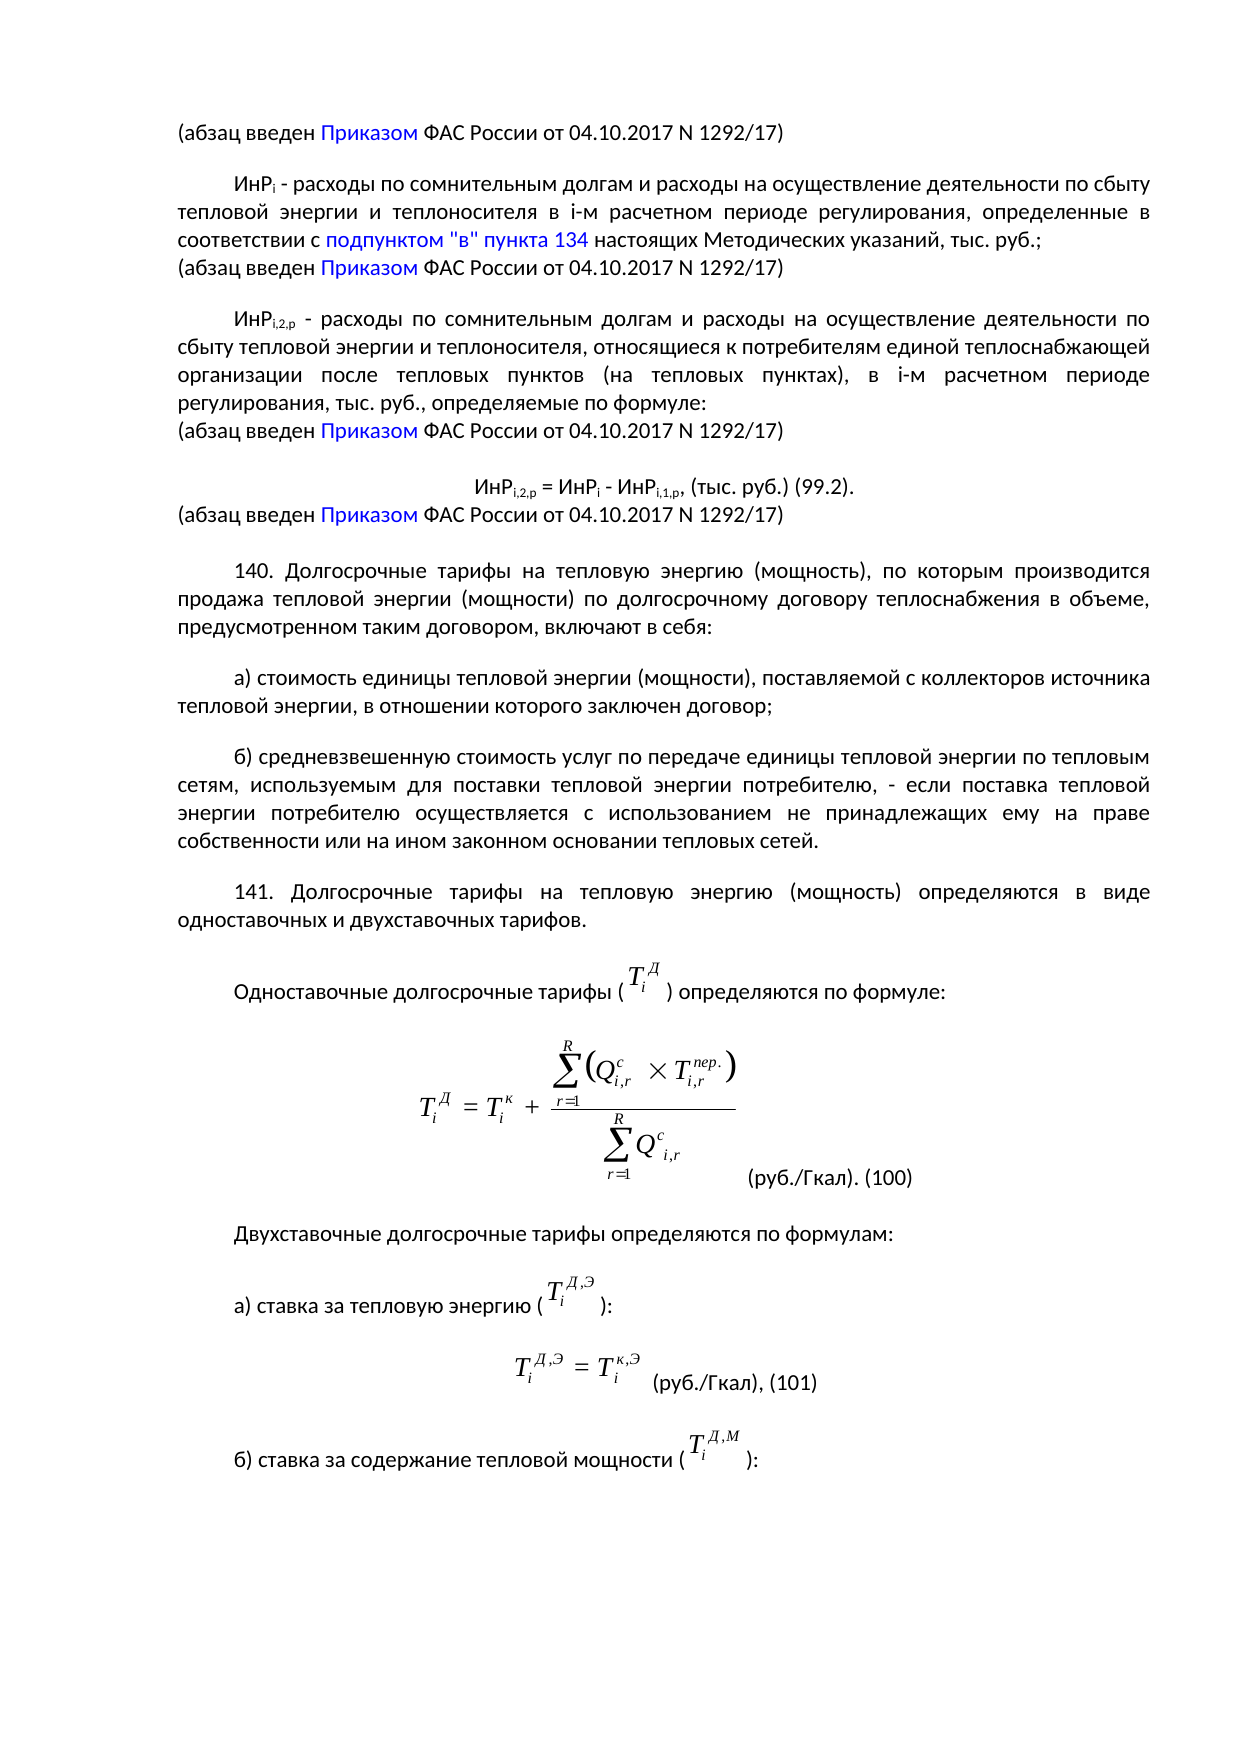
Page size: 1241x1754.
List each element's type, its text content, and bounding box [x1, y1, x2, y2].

text (руб./Гкал). (100) [177, 1033, 1152, 1191]
text 141. Долгосрочные тарифы на тепловую энергию (мощность) определяются в виде одноставочных и двухставочных тарифов. [177, 877, 1152, 933]
text Одноставочные долгосрочные тарифы () определяются по формуле: [177, 956, 1152, 1005]
text а) ставка за тепловую энергию (): [177, 1270, 1152, 1319]
text б) ставка за содержание тепловой мощности (): [177, 1424, 1152, 1473]
text (руб./Гкал), (101) [177, 1347, 1152, 1396]
text б) средневзвешенную стоимость услуг по передаче единицы тепловой энергии по тепловым сетям, используемым для поставки тепловой энергии потребителю, - если поставка тепловой энергии потребителю осуществляется с использованием не принадлежащих ему на праве собственности или на ином законном основании тепловых сетей. [177, 742, 1152, 854]
text ИнРi,2,р = ИнРi - ИнРi,1,р, (тыс. руб.) (99.2). [177, 472, 1152, 500]
text 140. Долгосрочные тарифы на тепловую энергию (мощность), по которым производится продажа тепловой энергии (мощности) по долгосрочному договору теплоснабжения в объеме, предусмотренном таким договором, включают в себя: [177, 556, 1152, 640]
text (абзац введен Приказом ФАС России от 04.10.2017 N 1292/17) [177, 253, 1152, 281]
text (абзац введен Приказом ФАС России от 04.10.2017 N 1292/17) [177, 500, 1152, 528]
text ИнРi - расходы по сомнительным долгам и расходы на осуществление деятельности по сбыту тепловой энергии и теплоносителя в i-м расчетном периоде регулирования, определенные в соответствии с подпунктом "в" пункта 134 настоящих Методических указаний, тыс. руб.; [177, 169, 1152, 253]
text Двухставочные долгосрочные тарифы определяются по формулам: [177, 1219, 1152, 1247]
text (абзац введен Приказом ФАС России от 04.10.2017 N 1292/17) [177, 416, 1152, 444]
text ИнРi,2,р - расходы по сомнительным долгам и расходы на осуществление деятельности по сбыту тепловой энергии и теплоносителя, относящиеся к потребителям единой теплоснабжающей организации после тепловых пунктов (на тепловых пунктах), в i-м расчетном периоде регулирования, тыс. руб., определяемые по формуле: [177, 304, 1152, 416]
text (абзац введен Приказом ФАС России от 04.10.2017 N 1292/17) [177, 118, 1152, 146]
text а) стоимость единицы тепловой энергии (мощности), поставляемой с коллекторов источника тепловой энергии, в отношении которого заключен договор; [177, 663, 1152, 719]
